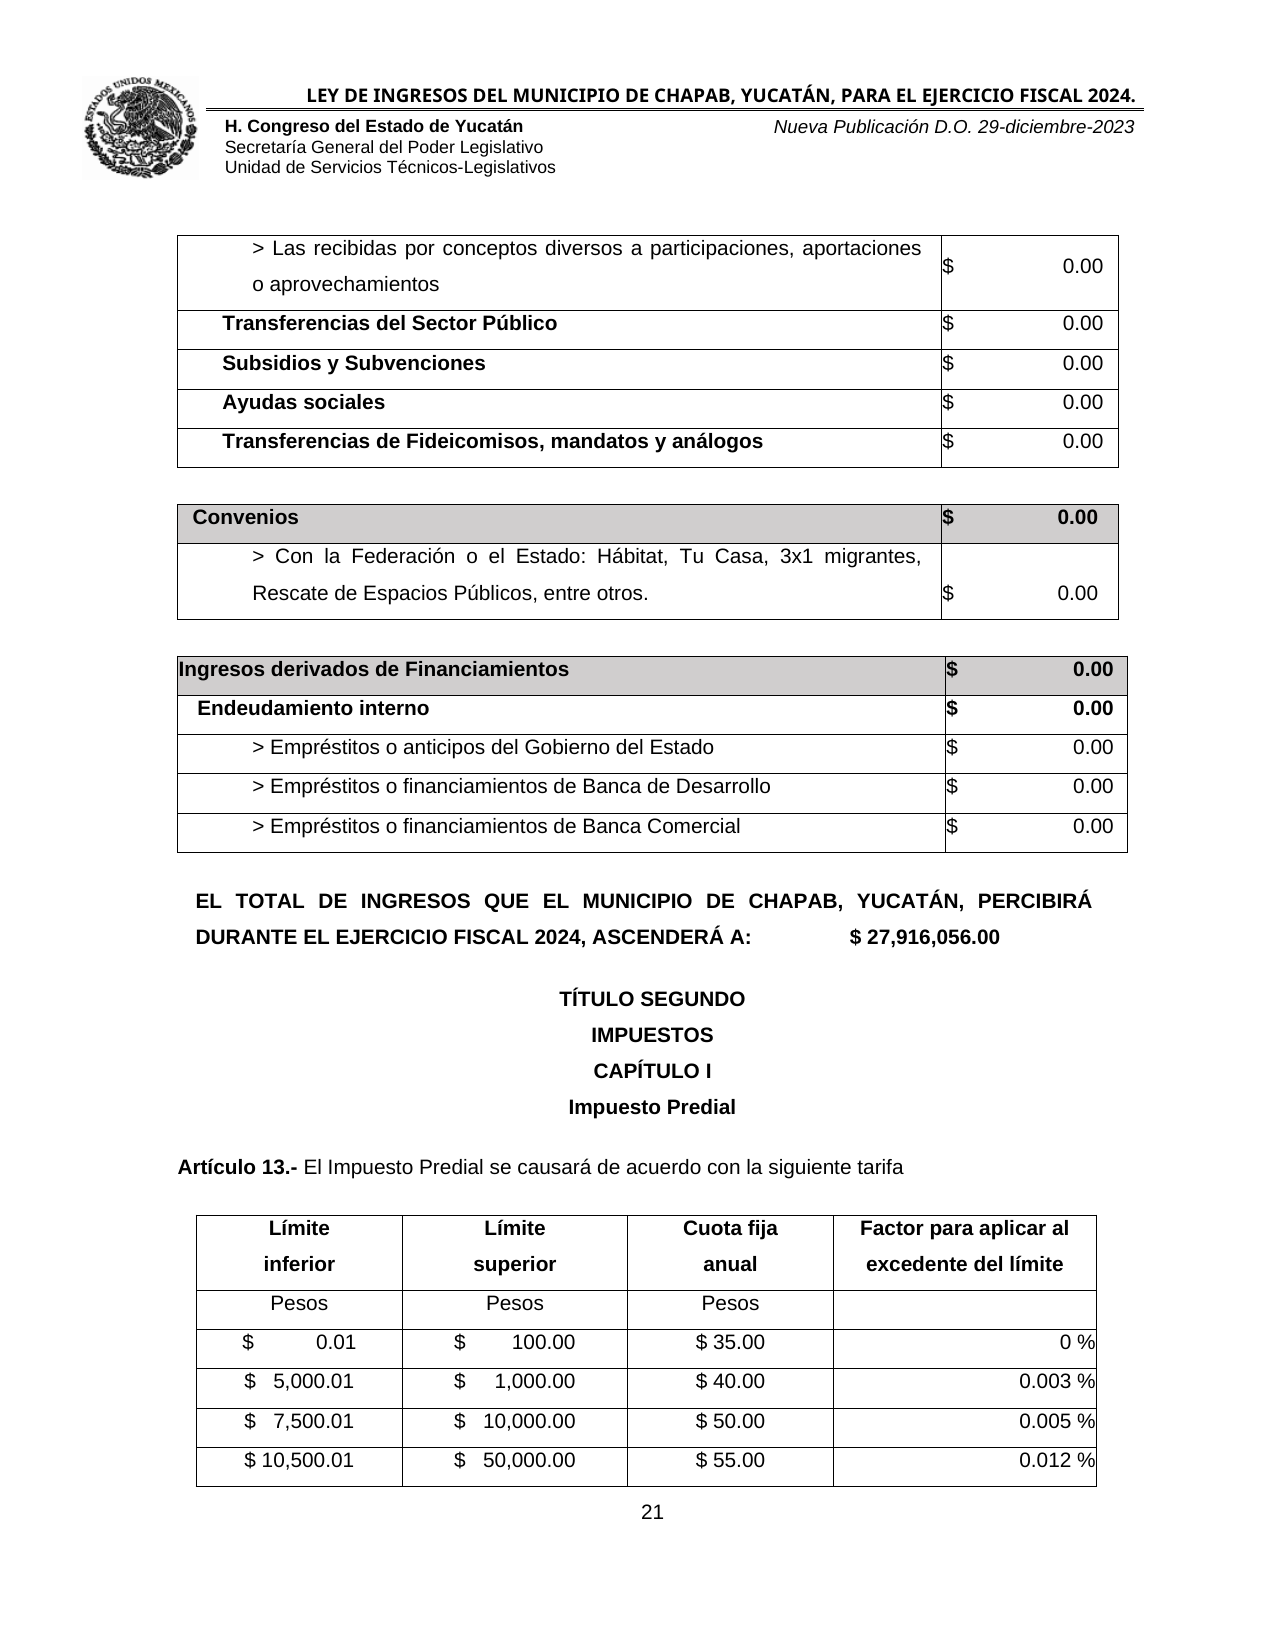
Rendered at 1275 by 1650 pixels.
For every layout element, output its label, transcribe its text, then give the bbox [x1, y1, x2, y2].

table_cell $ [942, 311, 986, 349]
table_cell 0 % [834, 1330, 1096, 1368]
table_cell $ 55.00 [628, 1448, 833, 1486]
table_cell Ayudas sociales [178, 390, 941, 428]
table_cell 0.00 [986, 311, 1118, 349]
text Impuesto Predial [177, 1095, 1127, 1119]
table_cell 0.00 [986, 236, 1118, 310]
table_cell $ [942, 350, 986, 388]
table_cell Pesos [197, 1291, 402, 1329]
table_cell [834, 1291, 1096, 1329]
table_cell $ 0.00 [946, 774, 1127, 813]
table_header Ingresos derivados de Financiamientos [178, 657, 945, 695]
table_cell > Empréstitos o financiamientos de Banca de Desarrollo [178, 774, 945, 813]
table_cell > Empréstitos o anticipos del Gobierno del Estado [178, 735, 945, 773]
table_cell 0.00 [986, 390, 1118, 428]
table_cell 0.00 [986, 429, 1118, 467]
text IMPUESTOS [177, 1023, 1127, 1047]
table_cell 0.012 % [834, 1448, 1096, 1486]
text Artículo 13.- El Impuesto Predial se causará de acuerdo con la siguiente tarifa [177, 1155, 1127, 1179]
table_cell 0.005 % [834, 1409, 1096, 1447]
table_cell $ 35.00 [628, 1330, 833, 1368]
table_cell $ [942, 236, 986, 310]
table_cell > Con la Federación o el Estado: Hábitat, Tu Casa, 3x1 migrantes, Rescate de Espacios Públicos, entre otros. [178, 544, 941, 618]
table_header $ 0.00 [942, 505, 1118, 543]
table_cell 0.00 [986, 350, 1118, 388]
table_cell $ 0.00 [946, 814, 1127, 852]
table_cell $ 10,000.00 [403, 1409, 627, 1447]
table_cell $ [942, 390, 986, 428]
table_cell > Las recibidas por conceptos diversos a participaciones, aportaciones o aprovechamientos [178, 236, 941, 310]
table_cell $ 5,000.01 [197, 1369, 402, 1408]
table_cell Transferencias de Fideicomisos, mandatos y análogos [178, 429, 941, 467]
table_cell Pesos [628, 1291, 833, 1329]
table_cell $ 50,000.00 [403, 1448, 627, 1486]
text CAPÍTULO I [177, 1059, 1127, 1083]
table_cell 0.003 % [834, 1369, 1096, 1408]
table_header $ 0.00 [946, 657, 1127, 695]
table_cell > Empréstitos o financiamientos de Banca Comercial [178, 814, 945, 852]
table_cell $ 40.00 [628, 1369, 833, 1408]
table_cell $ 1,000.00 [403, 1369, 627, 1408]
table_cell Endeudamiento interno [178, 696, 945, 734]
table_cell Transferencias del Sector Público [178, 311, 941, 349]
table_cell $ [942, 429, 986, 467]
table_cell $ 0.00 [942, 544, 1118, 618]
table_header Límite inferior [197, 1216, 402, 1290]
text TÍTULO SEGUNDO [177, 987, 1127, 1011]
table_header Convenios [178, 505, 941, 543]
table_header Cuota fija anual [628, 1216, 833, 1290]
table_cell Pesos [403, 1291, 627, 1329]
table_cell $ 0.00 [946, 735, 1127, 773]
table_cell $ 0.01 [197, 1330, 402, 1368]
table_cell $ 50.00 [628, 1409, 833, 1447]
table_cell $ 0.00 [946, 696, 1127, 734]
table_cell $ 100.00 [403, 1330, 627, 1368]
table_cell $ 10,500.01 [197, 1448, 402, 1486]
table_header Límite superior [403, 1216, 627, 1290]
table_cell Subsidios y Subvenciones [178, 350, 941, 388]
table_header EL TOTAL DE INGRESOS QUE EL MUNICIPIO DE CHAPAB, YUCATÁN, PERCIBIRÁ DURANTE EL EJERCICIO FISCAL 2024, ASCENDERÁ A: $ 27,916,056.00 [195, 853, 1093, 963]
table_cell $ 7,500.01 [197, 1409, 402, 1447]
table_header Factor para aplicar al excedente del límite [834, 1216, 1096, 1290]
